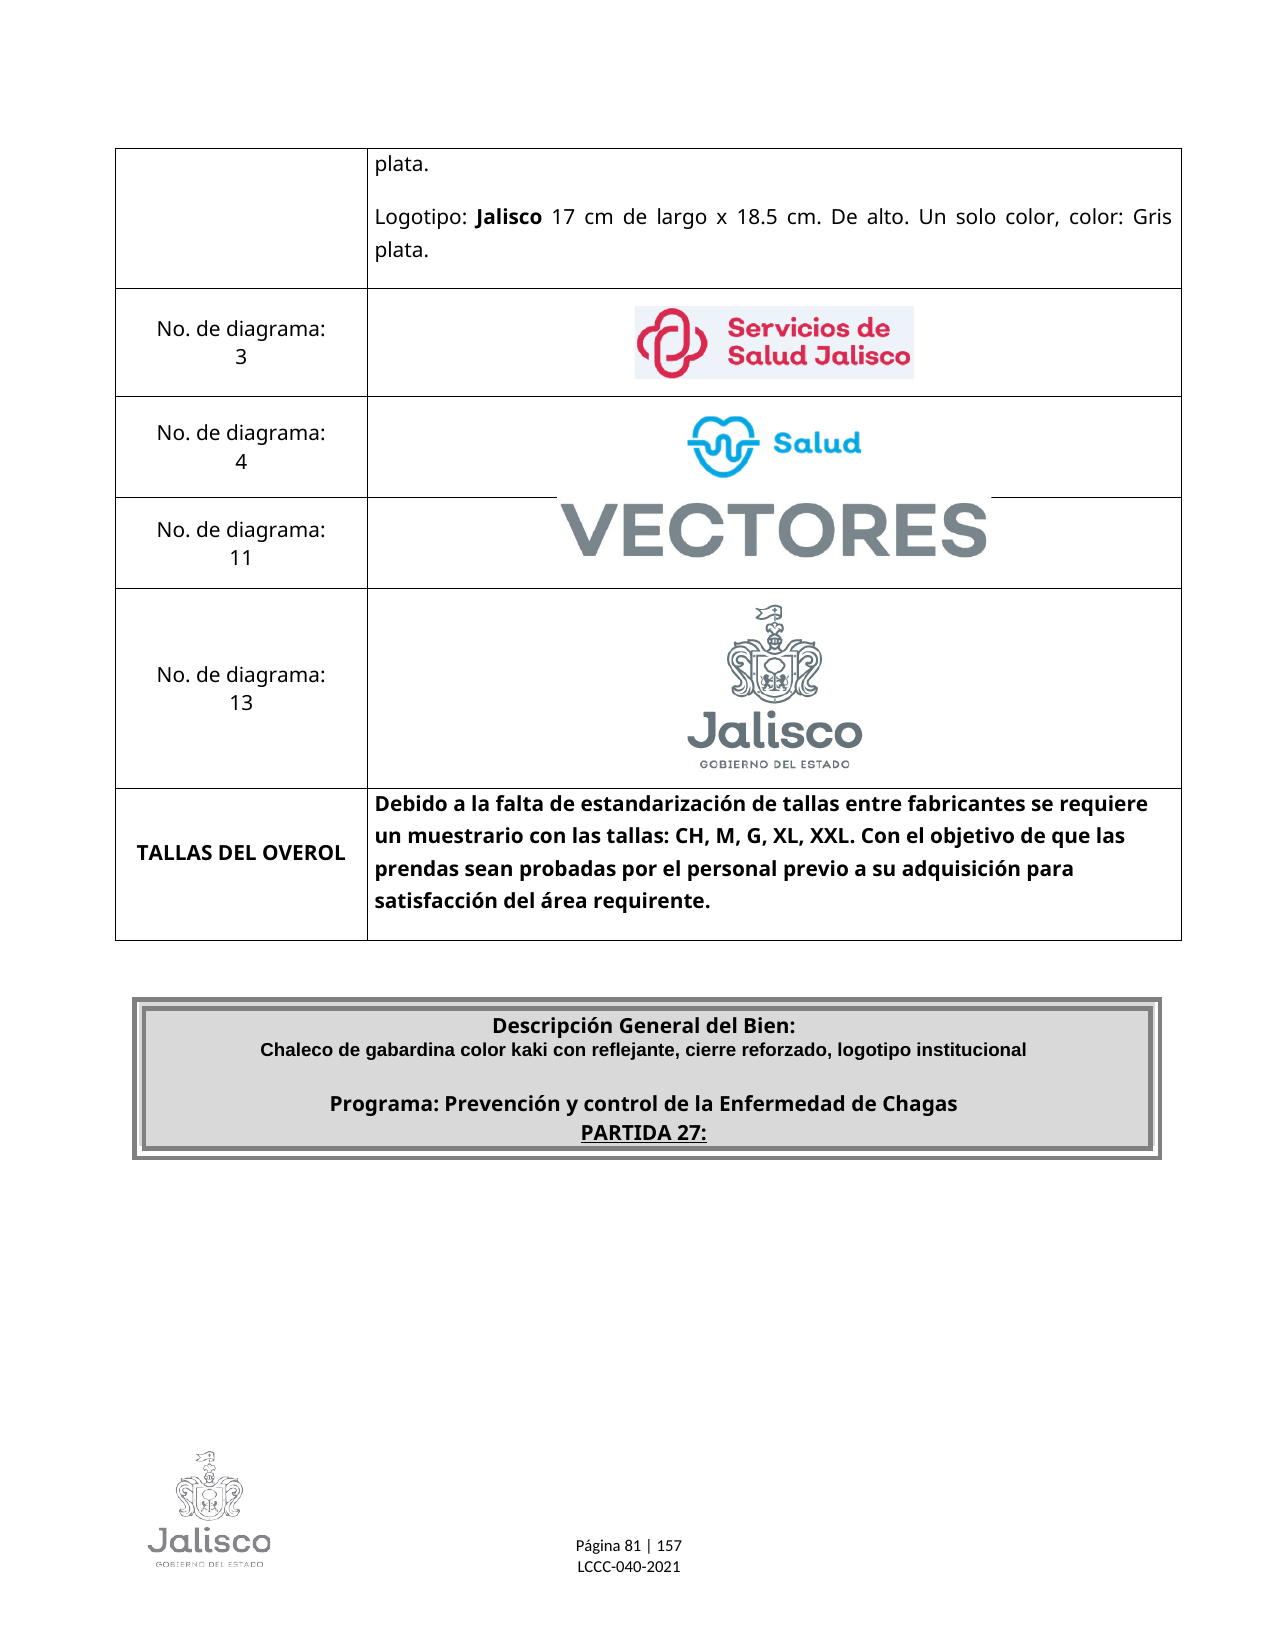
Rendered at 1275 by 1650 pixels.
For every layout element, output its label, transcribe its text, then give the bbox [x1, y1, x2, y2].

picture [147, 1451, 271, 1567]
table_cell [368, 289, 1181, 396]
table_cell No. de diagrama: 4 [116, 397, 367, 497]
table_cell TALLAS DEL OVEROL [116, 789, 367, 940]
picture [687, 416, 862, 478]
table_cell Debido a la falta de estandarización de tallas entre fabricantes se requiere un muestrario con las tallas: CH, M, G, XL, XXL. Con el objetivo de que las prendas sean probadas por el personal previo a su adquisición para satisfacción del área requirente. [368, 789, 1181, 940]
table_cell No. de diagrama: 13 [116, 589, 367, 788]
table_cell No. de diagrama: 11 [116, 498, 367, 588]
picture [557, 497, 992, 560]
table_header Descripción General del Bien: Chaleco de gabardina color kaki con reflejante, cierre reforzado, logotipo institucional Programa: Prevención y control de la Enfermedad de Chagas PARTIDA 27: [139, 1002, 1155, 1146]
picture [634, 306, 914, 379]
table_cell [368, 397, 1181, 497]
table_cell [368, 498, 1181, 588]
table_cell [368, 589, 1181, 788]
picture [684, 602, 864, 775]
table_cell No. de diagrama: 3 [116, 289, 367, 396]
picture [718, 416, 729, 420]
